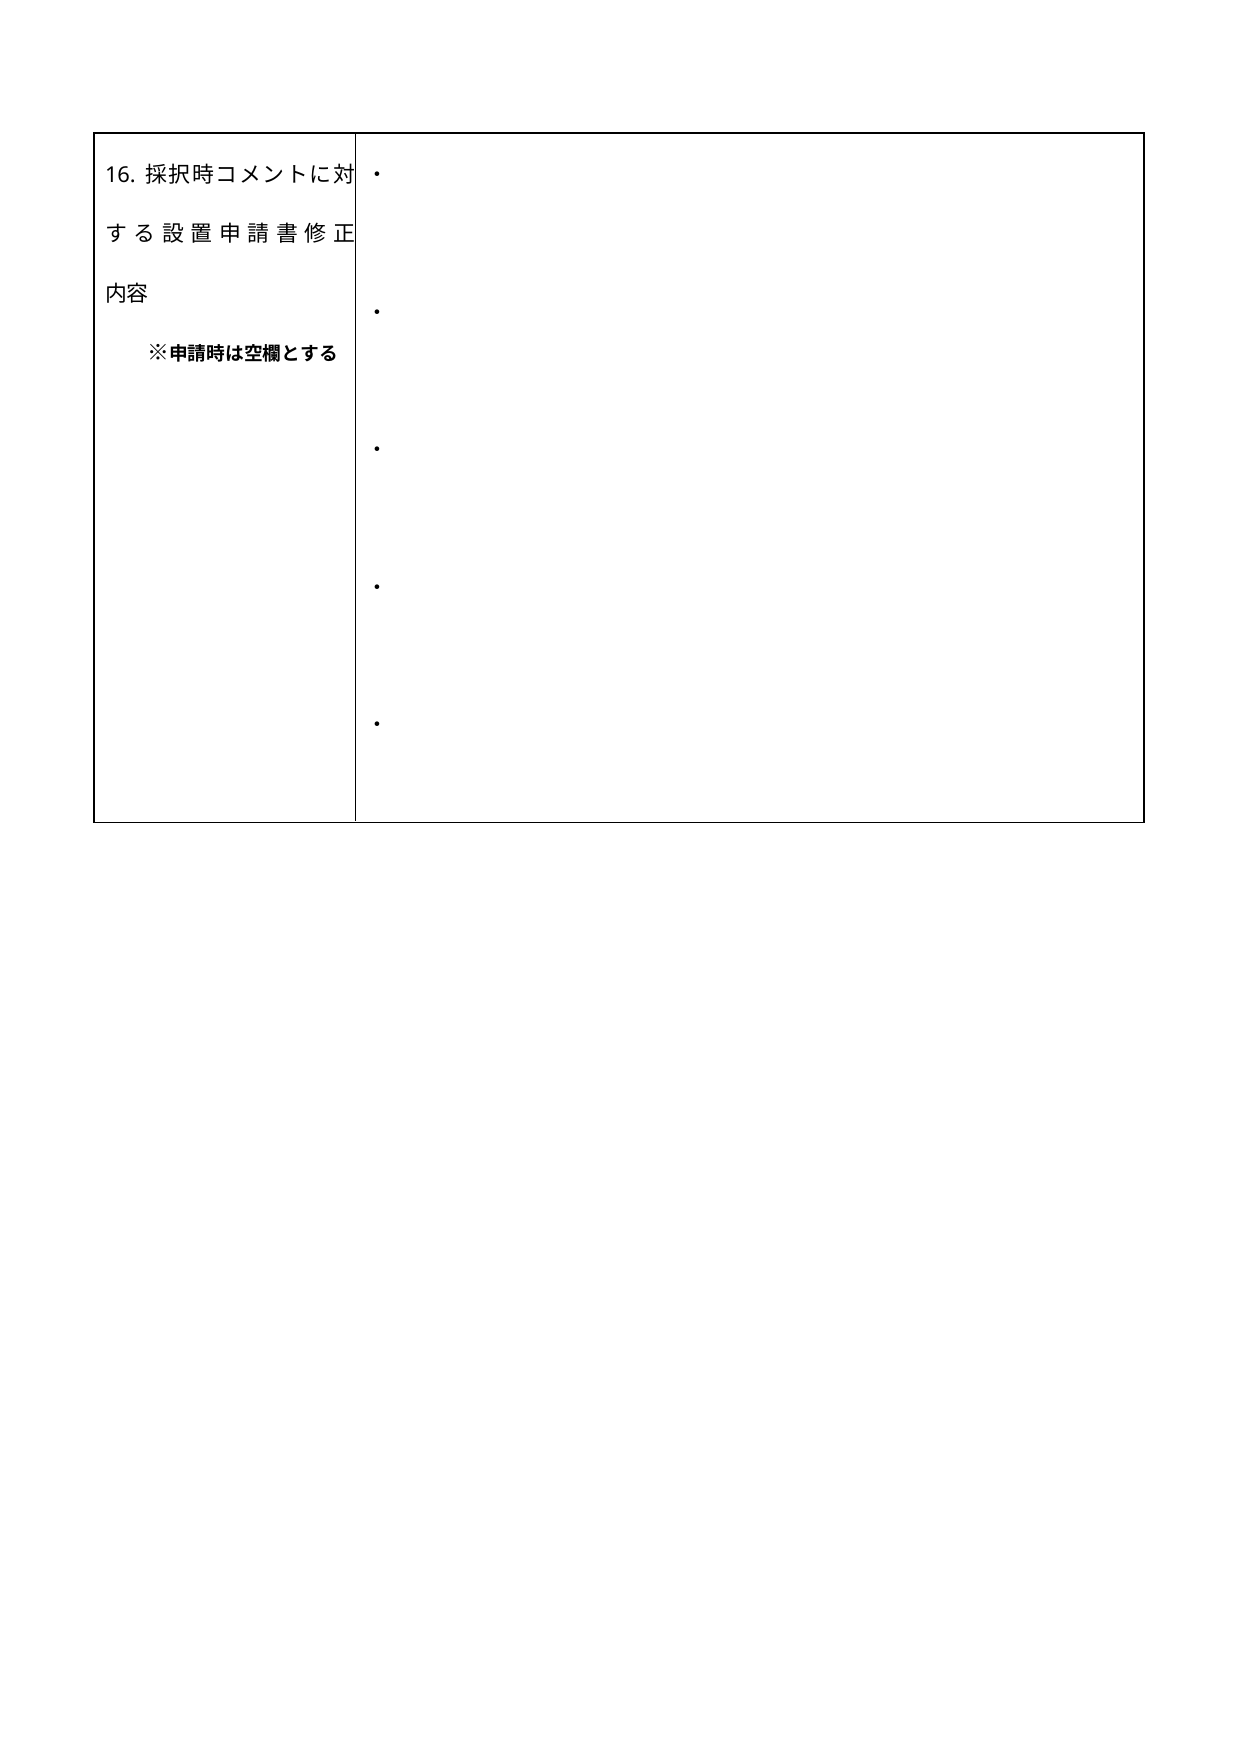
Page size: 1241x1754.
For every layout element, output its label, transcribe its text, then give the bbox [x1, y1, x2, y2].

table_cell ・ ・ ・ ・ ・ [356, 134, 1143, 821]
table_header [95, 134, 355, 821]
